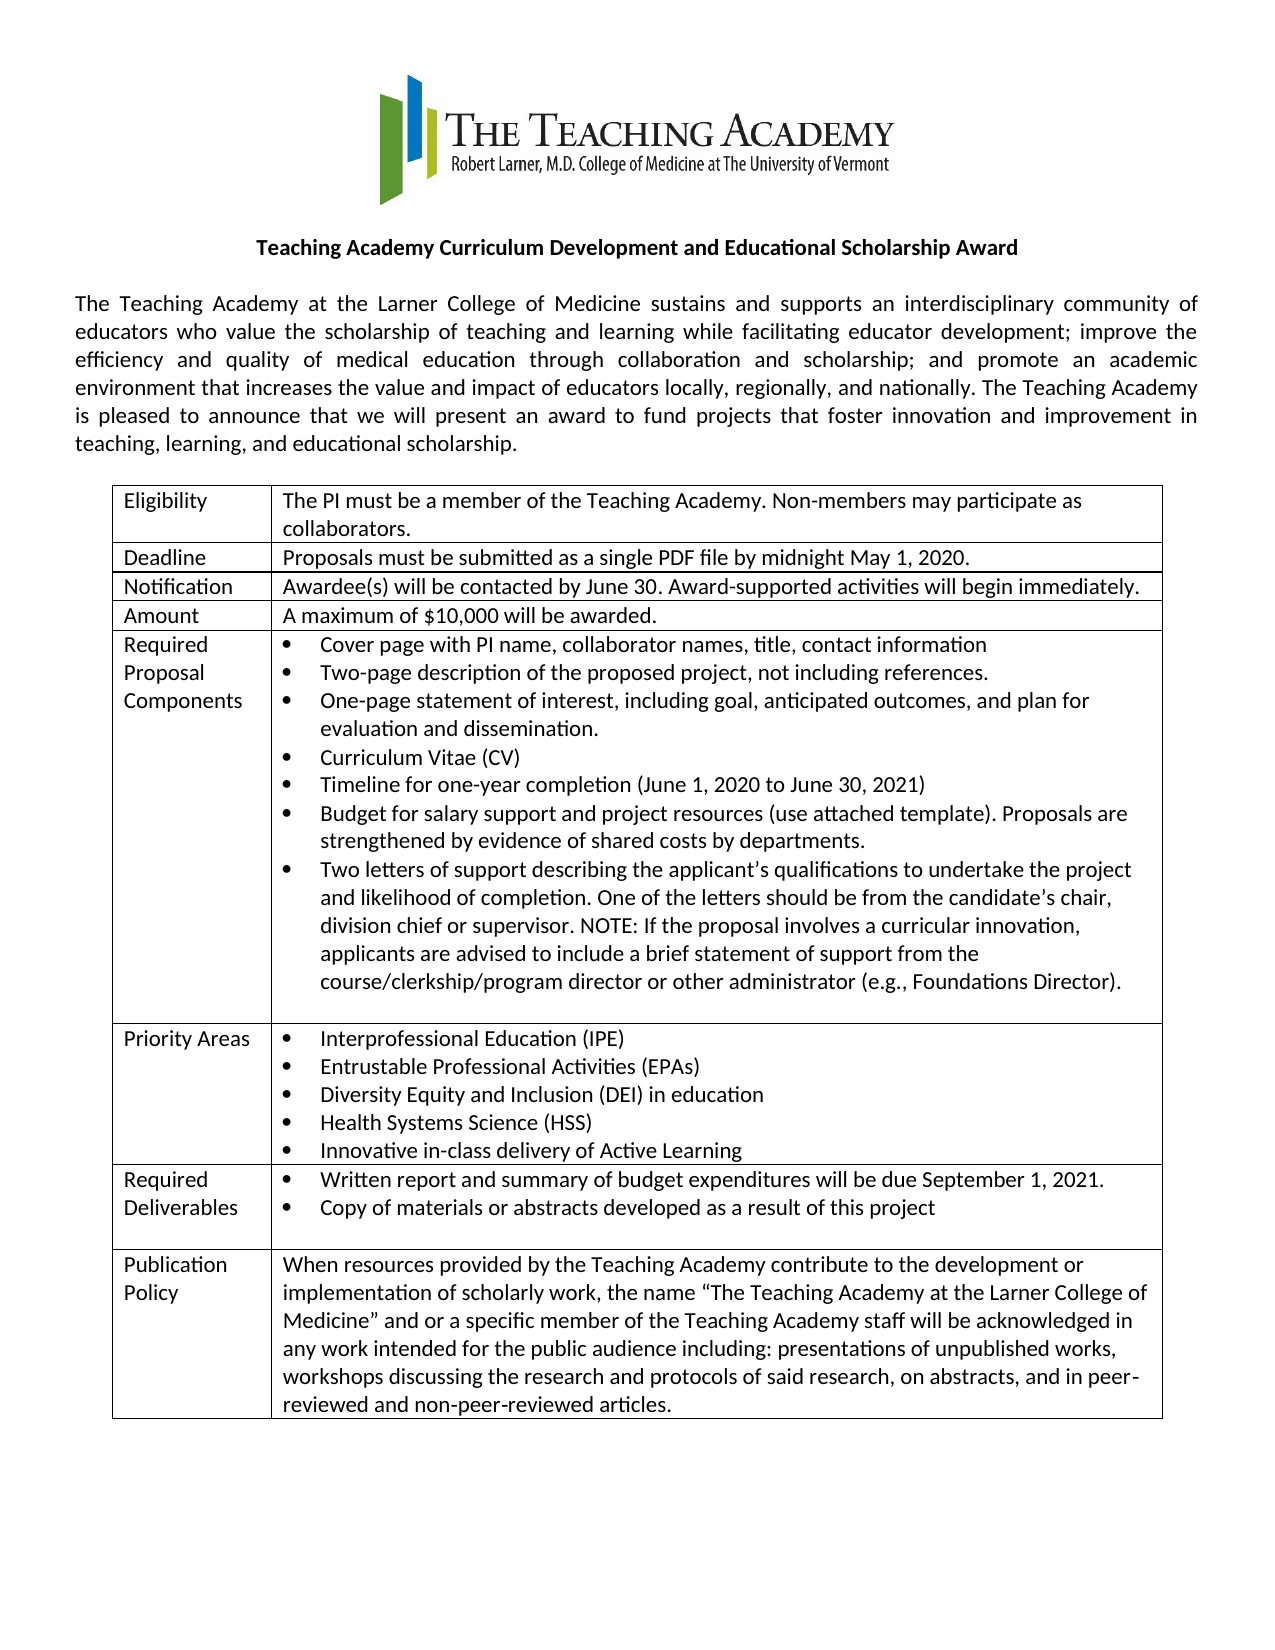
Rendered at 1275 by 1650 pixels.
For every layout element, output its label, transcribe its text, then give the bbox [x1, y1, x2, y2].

table_cell Interprofessional Education (IPE) Entrustable Professional Activities (EPAs) Diversity Equity and Inclusion (DEI) in education Health Systems Science (HSS) Innovative in-class delivery of Active Learning [272, 1024, 1162, 1164]
picture [380, 75, 895, 205]
table_cell Priority Areas [113, 1024, 271, 1164]
text Teaching Academy Curriculum Development and Educational Scholarship Award [75, 233, 1200, 261]
table_cell Proposals must be submitted as a single PDF file by midnight May 1, 2020. [272, 543, 1162, 571]
table_cell Written report and summary of budget expenditures will be due September 1, 2021. Copy of materials or abstracts developed as a result of this project [272, 1165, 1162, 1249]
table_cell A maximum of $10,000 will be awarded. [272, 601, 1162, 629]
table_cell Cover page with PI name, collaborator names, title, contact information Two-page description of the proposed project, not including references. One-page statement of interest, including goal, anticipated outcomes, and plan for evaluation and dissemination. Curriculum Vitae (CV) Timeline for one-year completion (June 1, 2020 to June 30, 2021) Budget for salary support and project resources (use attached template). Proposals are strengthened by evidence of shared costs by departments. Two letters of support describing the applicant’s qualifications to undertake the project and likelihood of completion. One of the letters should be from the candidate’s chair, division chief or supervisor. NOTE: If the proposal involves a curricular innovation, applicants are advised to include a brief statement of support from the course/clerkship/program director or other administrator (e.g., Foundations Director). [272, 631, 1162, 1023]
table_cell Deadline [113, 543, 271, 571]
table_header Eligibility [113, 486, 271, 542]
table_cell Amount [113, 601, 271, 629]
table_cell Publication Policy [113, 1250, 271, 1418]
text The Teaching Academy at the Larner College of Medicine sustains and supports an interdisciplinary community of educators who value the scholarship of teaching and learning while facilitating educator development; improve the efficiency and quality of medical education through collaboration and scholarship; and promote an academic environment that increases the value and impact of educators locally, regionally, and nationally. The Teaching Academy is pleased to announce that we will present an award to fund projects that foster innovation and improvement in teaching, learning, and educational scholarship. [75, 289, 1200, 457]
table_cell When resources provided by the Teaching Academy contribute to the development or implementation of scholarly work, the name “The Teaching Academy at the Larner College of Medicine” and or a specific member of the Teaching Academy staff will be acknowledged in any work intended for the public audience including: presentations of unpublished works, workshops discussing the research and protocols of said research, on abstracts, and in peer‐reviewed and non‐peer‐reviewed articles. [272, 1250, 1162, 1418]
table_cell Required Deliverables [113, 1165, 271, 1249]
table_cell Awardee(s) will be contacted by June 30. Award-supported activities will begin immediately. [272, 573, 1162, 600]
table_header The PI must be a member of the Teaching Academy. Non-members may participate as collaborators. [272, 486, 1162, 542]
table_cell Notification [113, 573, 271, 600]
table_cell Required Proposal Components [113, 631, 271, 1023]
